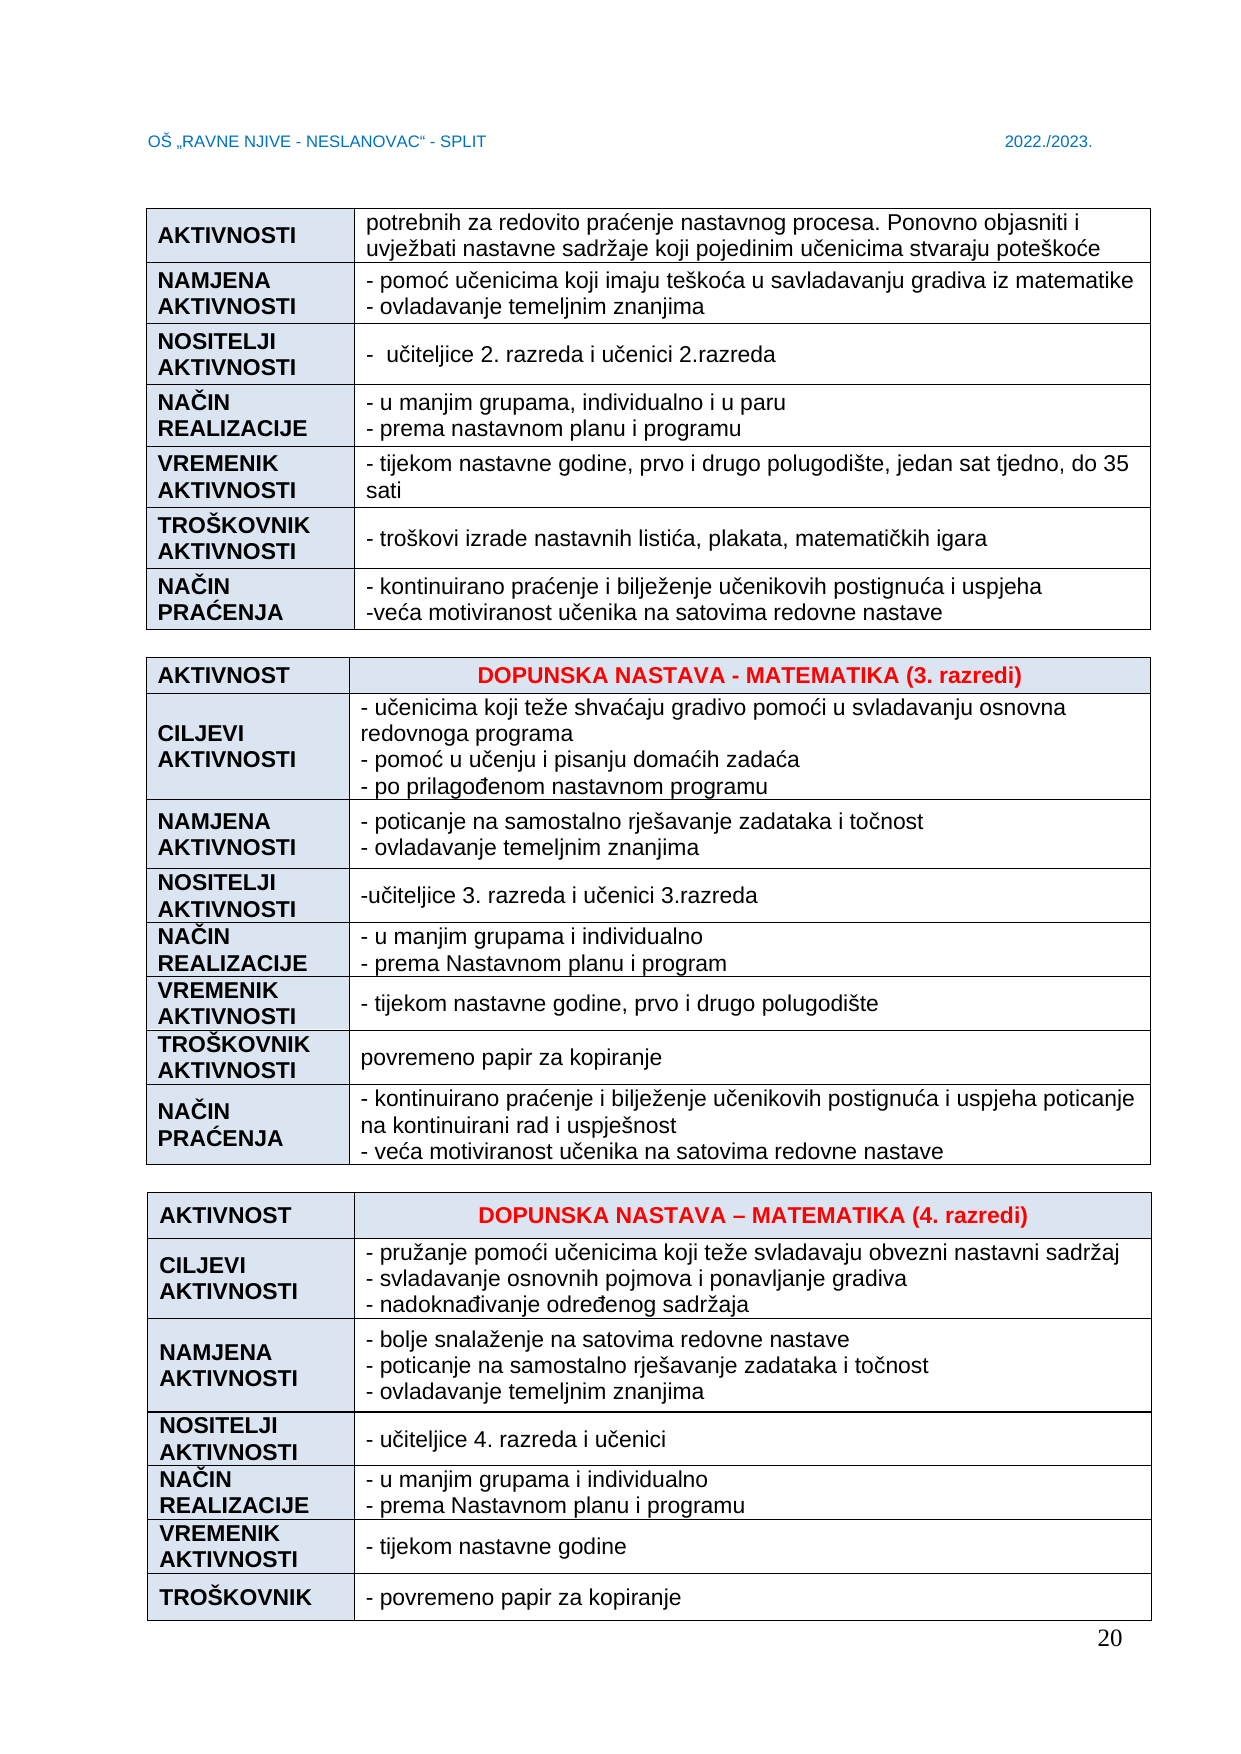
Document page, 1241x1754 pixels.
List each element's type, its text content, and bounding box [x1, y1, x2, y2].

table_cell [355, 1574, 1151, 1620]
table_cell - u manjim grupama, individualno i u paru - prema nastavnom planu i programu [355, 385, 1150, 446]
table_header DOPUNSKA NASTAVA – MATEMATIKA (4. razredi) [355, 1193, 1151, 1238]
table_cell CILJEVI AKTIVNOSTI [147, 209, 354, 262]
table_cell TROŠKOVNIK AKTIVNOSTI [147, 1031, 349, 1084]
table_cell VREMENIK AKTIVNOSTI [147, 447, 354, 507]
table_cell - kontinuirano praćenje i bilježenje učenikovih postignuća i uspjeha poticanje na kontinuirani rad i uspješnost - veća motiviranost učenika na satovima redovne nastave [350, 1085, 1150, 1164]
table_cell - učenicima koji teže shvaćaju gradivo pomoći u svladavanju osnovna redovnoga programa - pomoć u učenju i pisanju domaćih zadaća - po prilagođenom nastavnom programu [350, 694, 1150, 799]
table_cell - kontinuirano praćenje i bilježenje učenikovih postignuća i uspjeha -veća motiviranost učenika na satovima redovne nastave [355, 569, 1150, 629]
table_cell NAČIN REALIZACIJE [147, 923, 349, 976]
table_cell TROŠKOVNIK AKTIVNOSTI [147, 508, 354, 568]
table_cell NAČIN REALIZACIJE [147, 385, 354, 446]
table_header AKTIVNOST [148, 1193, 354, 1238]
table_cell NOSITELJI AKTIVNOSTI [147, 324, 354, 384]
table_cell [148, 1574, 354, 1620]
table_cell VREMENIK AKTIVNOSTI [148, 1520, 354, 1573]
table_cell NAMJENA AKTIVNOSTI [147, 800, 349, 868]
table_cell -učiteljice 3. razreda i učenici 3.razreda [350, 869, 1150, 922]
table_cell - bolje snalaženje na satovima redovne nastave - poticanje na samostalno rješavanje zadataka i točnost - ovladavanje temeljnim znanjima [355, 1319, 1151, 1411]
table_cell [355, 209, 1150, 262]
table_cell - pomoć učenicima koji imaju teškoća u savladavanju gradiva iz matematike - ovladavanje temeljnim znanjima [355, 263, 1150, 323]
table_cell - u manjim grupama i individualno - prema Nastavnom planu i program [350, 923, 1150, 976]
table_cell CILJEVI AKTIVNOSTI [148, 1239, 354, 1318]
table_cell - poticanje na samostalno rješavanje zadataka i točnost - ovladavanje temeljnim znanjima [350, 800, 1150, 868]
table_cell - učiteljice 2. razreda i učenici 2.razreda [355, 324, 1150, 384]
table_cell - u manjim grupama i individualno - prema Nastavnom planu i programu [355, 1466, 1151, 1519]
table_cell - pružanje pomoći učenicima koji teže svladavaju obvezni nastavni sadržaj - svladavanje osnovnih pojmova i ponavljanje gradiva - nadoknađivanje određenog sadržaja [355, 1239, 1151, 1318]
table_cell NOSITELJI AKTIVNOSTI [148, 1413, 354, 1465]
table_cell CILJEVI AKTIVNOSTI [147, 694, 349, 799]
table_cell - troškovi izrade nastavnih listića, plakata, matematičkih igara [355, 508, 1150, 568]
table_header DOPUNSKA NASTAVA - MATEMATIKA (3. razredi) [350, 658, 1150, 693]
table_cell NOSITELJI AKTIVNOSTI [147, 869, 349, 922]
table_cell NAMJENA AKTIVNOSTI [148, 1319, 354, 1411]
table_cell NAČIN PRAĆENJA [147, 569, 354, 629]
table_cell - učiteljice 4. razreda i učenici [355, 1413, 1151, 1465]
table_cell - tijekom nastavne godine, prvo i drugo polugodište [350, 977, 1150, 1029]
table_cell NAMJENA AKTIVNOSTI [147, 263, 354, 323]
table_cell - tijekom nastavne godine [355, 1520, 1151, 1573]
table_header AKTIVNOST [147, 658, 349, 693]
table_cell povremeno papir za kopiranje [350, 1031, 1150, 1084]
table_cell NAČIN REALIZACIJE [148, 1466, 354, 1519]
table_cell NAČIN PRAĆENJA [147, 1085, 349, 1164]
table_cell - tijekom nastavne godine, prvo i drugo polugodište, jedan sat tjedno, do 35 sati [355, 447, 1150, 507]
table_cell VREMENIK AKTIVNOSTI [147, 977, 349, 1029]
